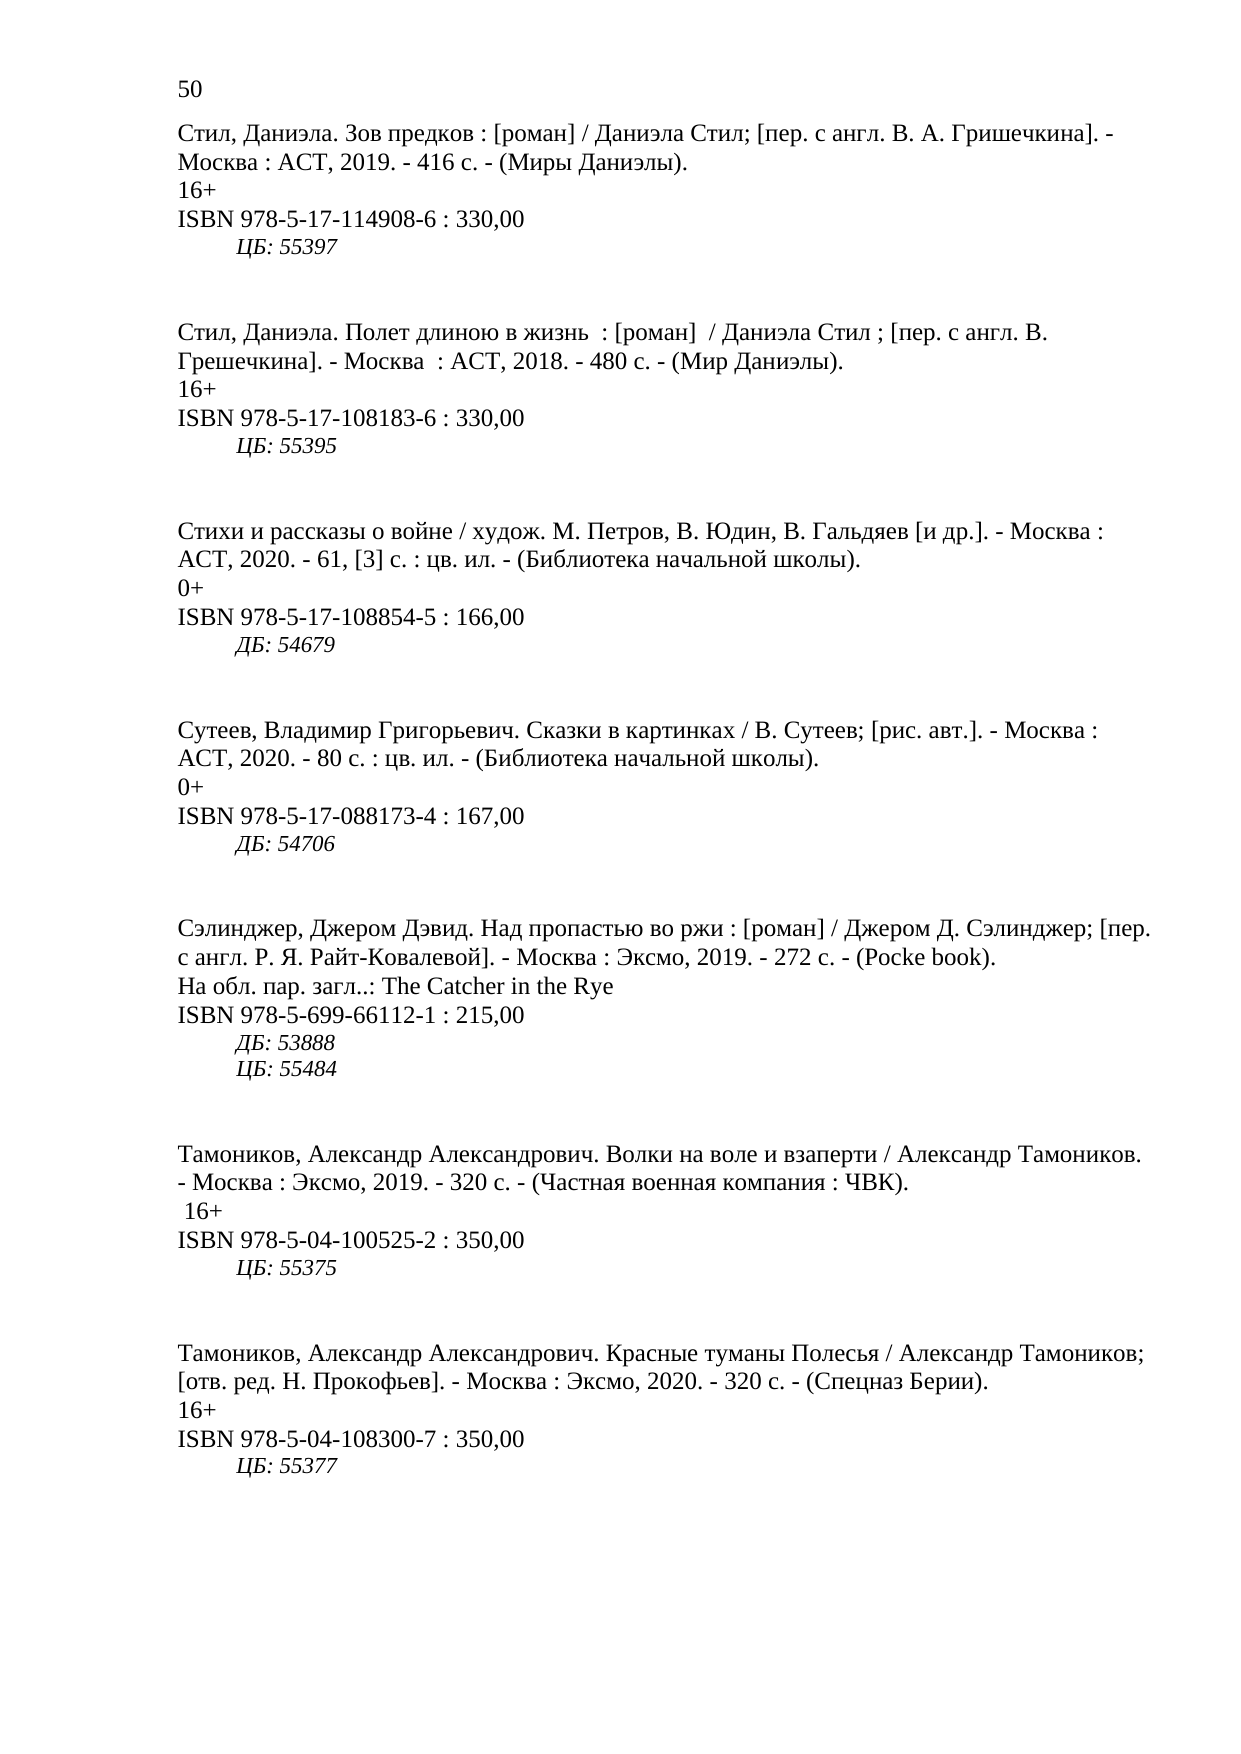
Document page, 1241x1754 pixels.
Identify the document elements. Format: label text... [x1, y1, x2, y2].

text ЦБ: 55484 [177, 1055, 1152, 1081]
text ISBN 978-5-17-108183-6 : 330,00 [177, 403, 1152, 432]
text ISBN 978-5-17-088173-4 : 167,00 [177, 801, 1152, 830]
text 16+ [177, 374, 1152, 403]
text ISBN 978-5-04-108300-7 : 350,00 [177, 1424, 1152, 1453]
text ЦБ: 55375 [177, 1254, 1152, 1280]
text ДБ: 54706 [177, 830, 1152, 856]
text ISBN 978-5-17-108854-5 : 166,00 [177, 602, 1152, 631]
text ЦБ: 55395 [177, 432, 1152, 458]
text ЦБ: 55377 [177, 1453, 1152, 1479]
text ЦБ: 55397 [177, 233, 1152, 259]
text 0+ [177, 573, 1152, 602]
text 16+ [177, 1395, 1152, 1424]
text 0+ [177, 772, 1152, 801]
text На обл. пар. загл..: The Catcher in the Rye [177, 971, 1152, 1000]
text ДБ: 53888 [177, 1028, 1152, 1055]
text 16+ [177, 176, 1152, 204]
text Стил, Даниэла. Зов предков : [роман] / Даниэла Стил; [пер. с англ. В. А. Гришечкина]. - Москва : АСТ, 2019. - 416 с. - (Миры Даниэлы). [177, 118, 1152, 176]
text Тамоников, Александр Александрович. Красные туманы Полесья / Александр Тамоников; [отв. ред. Н. Прокофьев]. - Москва : Эксмо, 2020. - 320 с. - (Спецназ Берии). [177, 1338, 1152, 1395]
text ISBN 978-5-04-100525-2 : 350,00 [177, 1225, 1152, 1254]
text Стил, Даниэла. Полет длиною в жизнь : [роман] / Даниэла Стил ; [пер. с англ. В. Грешечкина]. - Москва : АСТ, 2018. - 480 с. - (Мир Даниэлы). [177, 317, 1152, 374]
text Сэлинджер, Джером Дэвид. Над пропастью во ржи : [роман] / Джером Д. Сэлинджер; [пер. с англ. Р. Я. Райт-Ковалевой]. - Москва : Эксмо, 2019. - 272 с. - (Pocke book). [177, 913, 1152, 971]
text Тамоников, Александр Александрович. Волки на воле и взаперти / Александр Тамоников. - Москва : Эксмо, 2019. - 320 с. - (Частная военная компания : ЧВК). [177, 1139, 1152, 1196]
text Стихи и рассказы о войне / худож. М. Петров, В. Юдин, В. Гальдяев [и др.]. - Москва : АСТ, 2020. - 61, [3] с. : цв. ил. - (Библиотека начальной школы). [177, 516, 1152, 573]
text Сутеев, Владимир Григорьевич. Сказки в картинках / В. Сутеев; [рис. авт.]. - Москва : АСТ, 2020. - 80 с. : цв. ил. - (Библиотека начальной школы). [177, 715, 1152, 772]
text ISBN 978-5-17-114908-6 : 330,00 [177, 204, 1152, 233]
text ISBN 978-5-699-66112-1 : 215,00 [177, 1000, 1152, 1028]
text ДБ: 54679 [177, 631, 1152, 657]
text 16+ [177, 1196, 1152, 1225]
